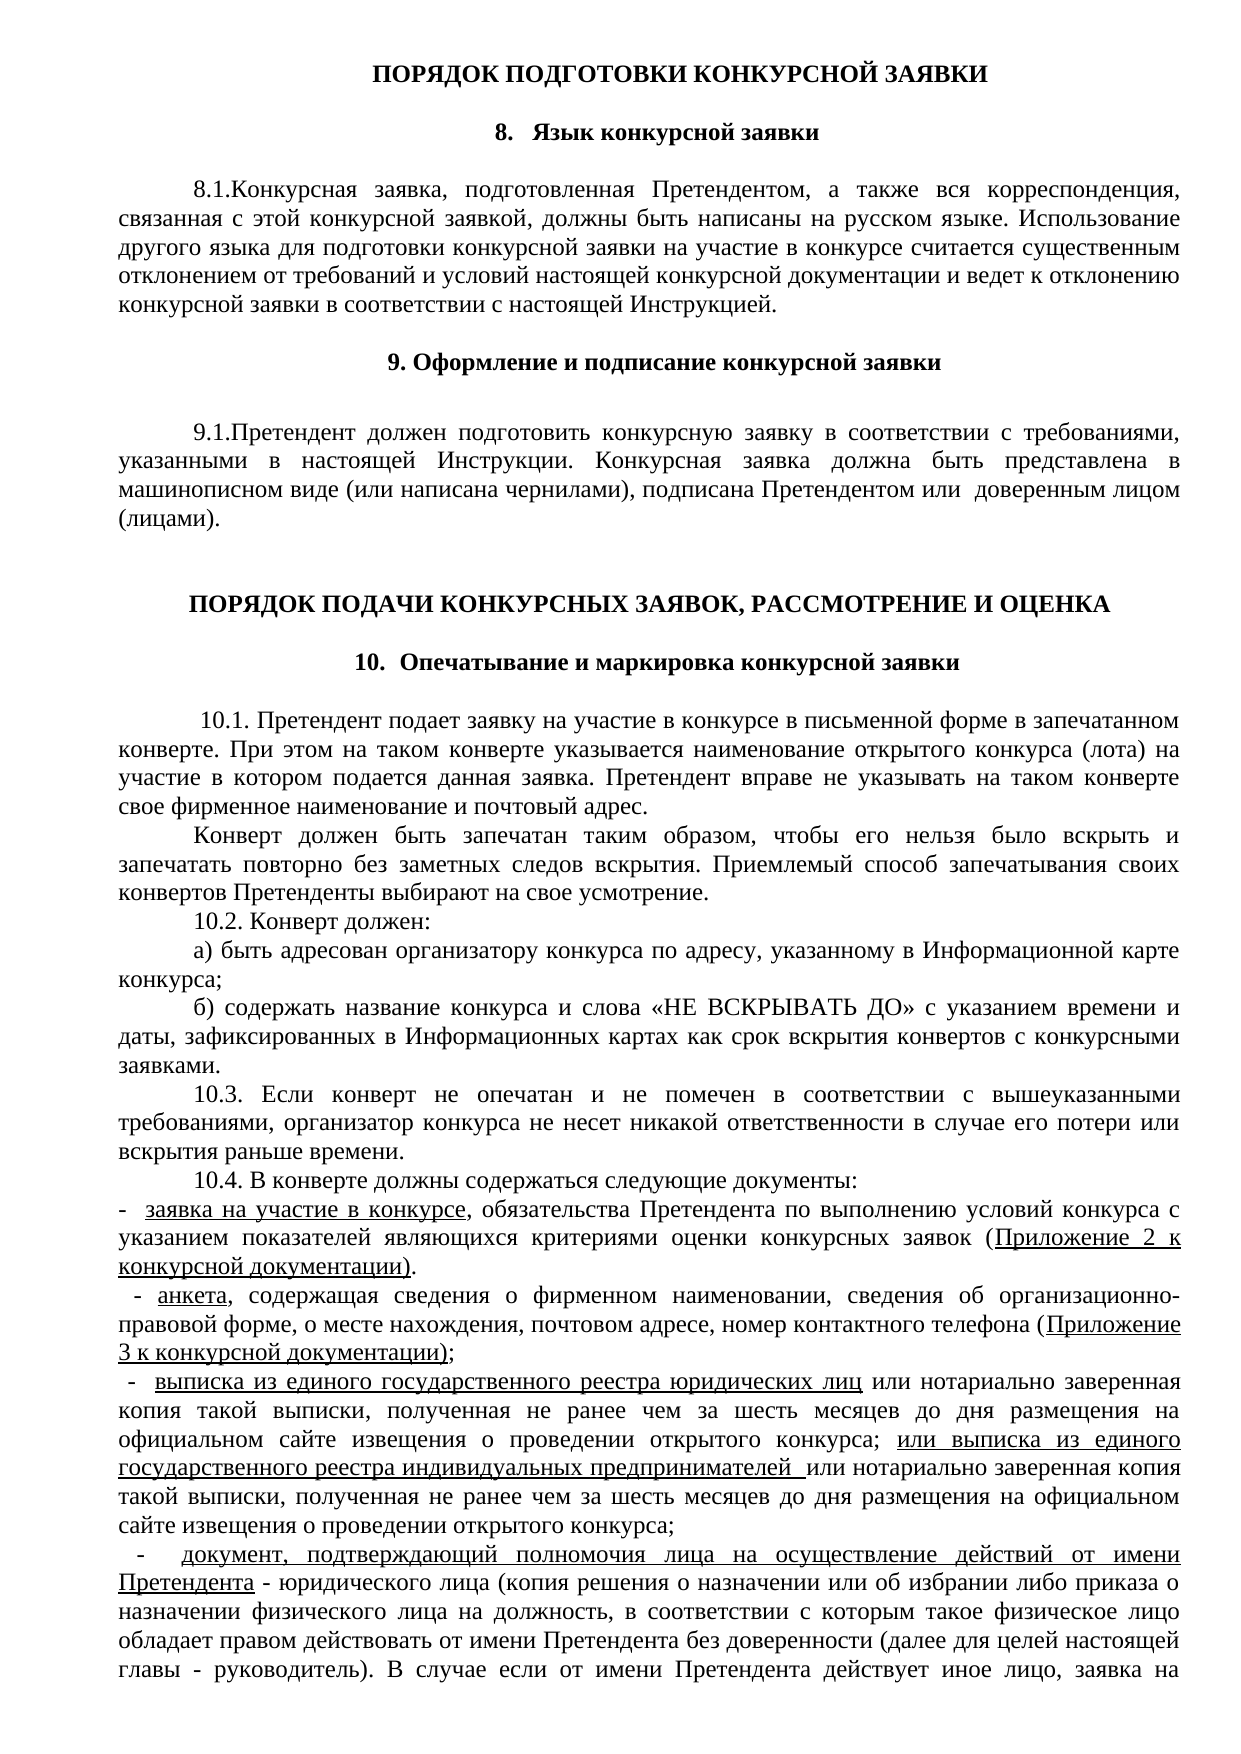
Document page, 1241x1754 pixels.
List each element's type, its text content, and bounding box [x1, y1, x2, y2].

text а) быть адресован организатору конкурса по адресу, указанному в Информационной карте конкурса; [118, 935, 1181, 992]
text 9. Оформление и подписание конкурсной заявки [148, 347, 1181, 375]
subtitle ПОРЯДОК ПОДАЧИ КОНКУРСНЫХ ЗАЯВОК, РАССМОТРЕНИЕ И ОЦЕНКА [118, 589, 1181, 618]
list Язык конкурсной заявки [133, 117, 1181, 145]
subtitle ПОРЯДОК ПОДГОТОВКИ КОНКУРСНОЙ ЗАЯВКИ [118, 59, 1181, 88]
text б) содержать название конкурса и слова «НЕ ВСКРЫВАТЬ ДО» с указанием времени и даты, зафиксированных в Информационных картах как срок вскрытия конвертов с конкурсными заявками. [118, 992, 1181, 1079]
text 10.1. Претендент подает заявку на участие в конкурсе в письменной форме в запечатанном конверте. При этом на таком конверте указывается наименование открытого конкурса (лота) на участие в котором подается данная заявка. Претендент вправе не указывать на таком конверте свое фирменное наименование и почтовый адрес. [118, 705, 1181, 820]
text 10.2. Конверт должен: [118, 906, 1181, 935]
text - выписка из единого государственного реестра юридических лиц или нотариально заверенная копия такой выписки, полученная не ранее чем за шесть месяцев до дня размещения на официальном сайте извещения о проведении открытого конкурса; или выписка из единого государственного реестра индивидуальных предпринимателей или нотариально заверенная копия такой выписки, полученная не ранее чем за шесть месяцев до дня размещения на официальном сайте извещения о проведении открытого конкурса; [118, 1366, 1181, 1539]
text 9.1.Претендент должен подготовить конкурсную заявку в соответствии с требованиями, указанными в настоящей Инструкции. Конкурсная заявка должна быть представлена в машинописном виде (или написана чернилами), подписана Претендентом или доверенным лицом (лицами). [118, 417, 1181, 532]
list Опечатывание и маркировка конкурсной заявки [133, 647, 1181, 676]
text 8.1.Конкурсная заявка, подготовленная Претендентом, а также вся корреспонденция, связанная с этой конкурсной заявкой, должны быть написаны на русском языке. Использование другого языка для подготовки конкурсной заявки на участие в конкурсе считается существенным отклонением от требований и условий настоящей конкурсной документации и ведет к отклонению конкурсной заявки в соответствии с настоящей Инструкцией. [118, 174, 1181, 318]
text 10.4. В конверте должны содержаться следующие документы: [118, 1165, 1181, 1194]
text 10.3. Если конверт не опечатан и не помечен в соответствии с вышеуказанными требованиями, организатор конкурса не несет никакой ответственности в случае его потери или вскрытия раньше времени. [118, 1079, 1181, 1165]
text Конверт должен быть запечатан таким образом, чтобы его нельзя было вскрыть и запечатать повторно без заметных следов вскрытия. Приемлемый способ запечатывания своих конвертов Претенденты выбирают на свое усмотрение. [118, 820, 1181, 906]
text - анкета, содержащая сведения о фирменном наименовании, сведения об организационно-правовой форме, о месте нахождения, почтовом адресе, номер контактного телефона (Приложение 3 к конкурсной документации); [118, 1280, 1181, 1366]
text - заявка на участие в конкурсе, обязательства Претендента по выполнению условий конкурса с указанием показателей являющихся критериями оценки конкурсных заявок (Приложение 2 к конкурсной документации). [118, 1194, 1181, 1280]
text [118, 1539, 1181, 1682]
